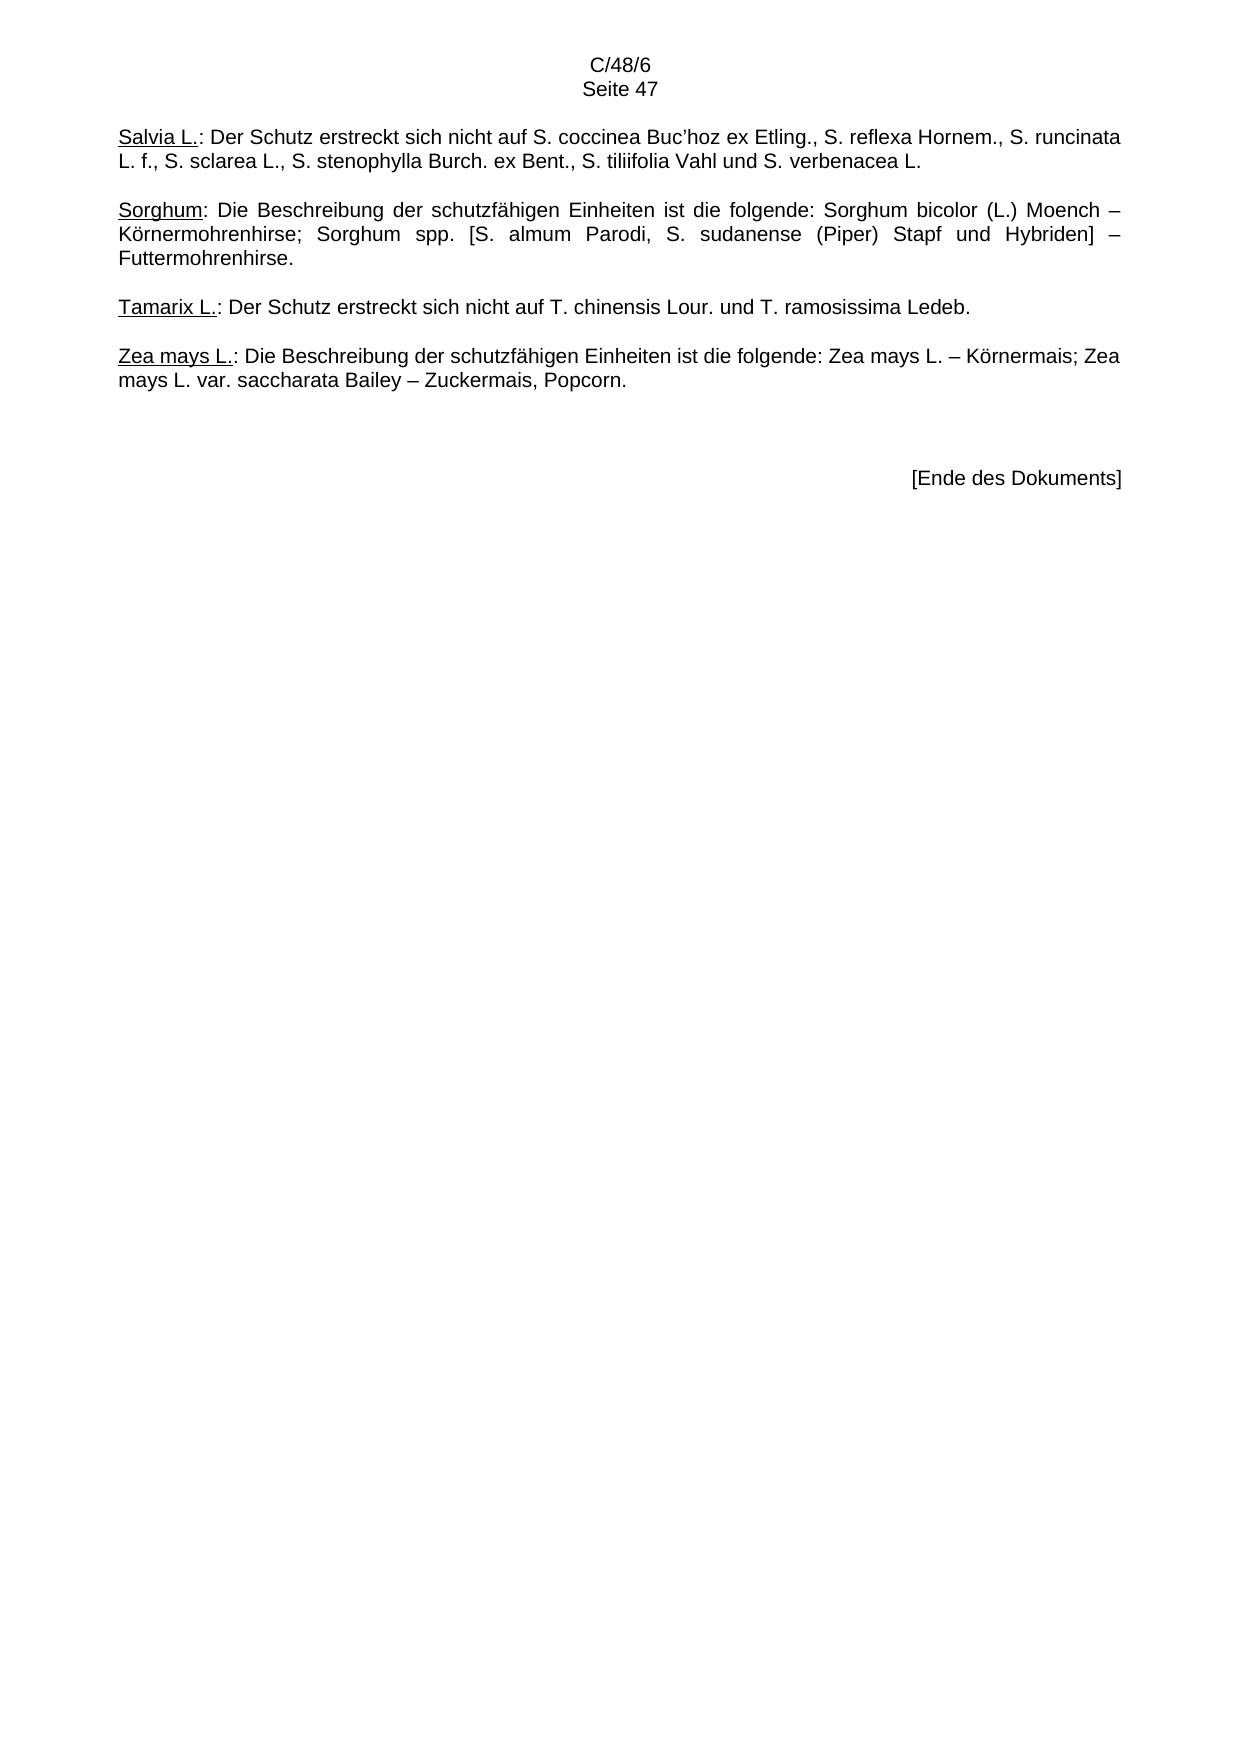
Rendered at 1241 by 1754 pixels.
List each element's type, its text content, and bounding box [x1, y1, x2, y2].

text Zea mays L.: Die Beschreibung der schutzfähigen Einheiten ist die folgende: Zea mays L. – Körnermais; Zea mays L. var. saccharata Bailey – Zuckermais, Popcorn. [118, 344, 1122, 392]
text Tamarix L.: Der Schutz erstreckt sich nicht auf T. chinensis Lour. und T. ramosissima Ledeb. [118, 295, 1122, 319]
text [Ende des Dokuments] [118, 466, 1122, 489]
text Salvia L.: Der Schutz erstreckt sich nicht auf S. coccinea Buc’hoz ex Etling., S. reflexa Hornem., S. runcinata L. f., S. sclarea L., S. stenophylla Burch. ex Bent., S. tiliifolia Vahl und S. verbenacea L. [118, 125, 1122, 173]
text Sorghum: Die Beschreibung der schutzfähigen Einheiten ist die folgende: Sorghum bicolor (L.) Moench – Körnermohrenhirse; Sorghum spp. [S. almum Parodi, S. sudanense (Piper) Stapf und Hybriden] – Futtermohrenhirse. [118, 198, 1122, 270]
